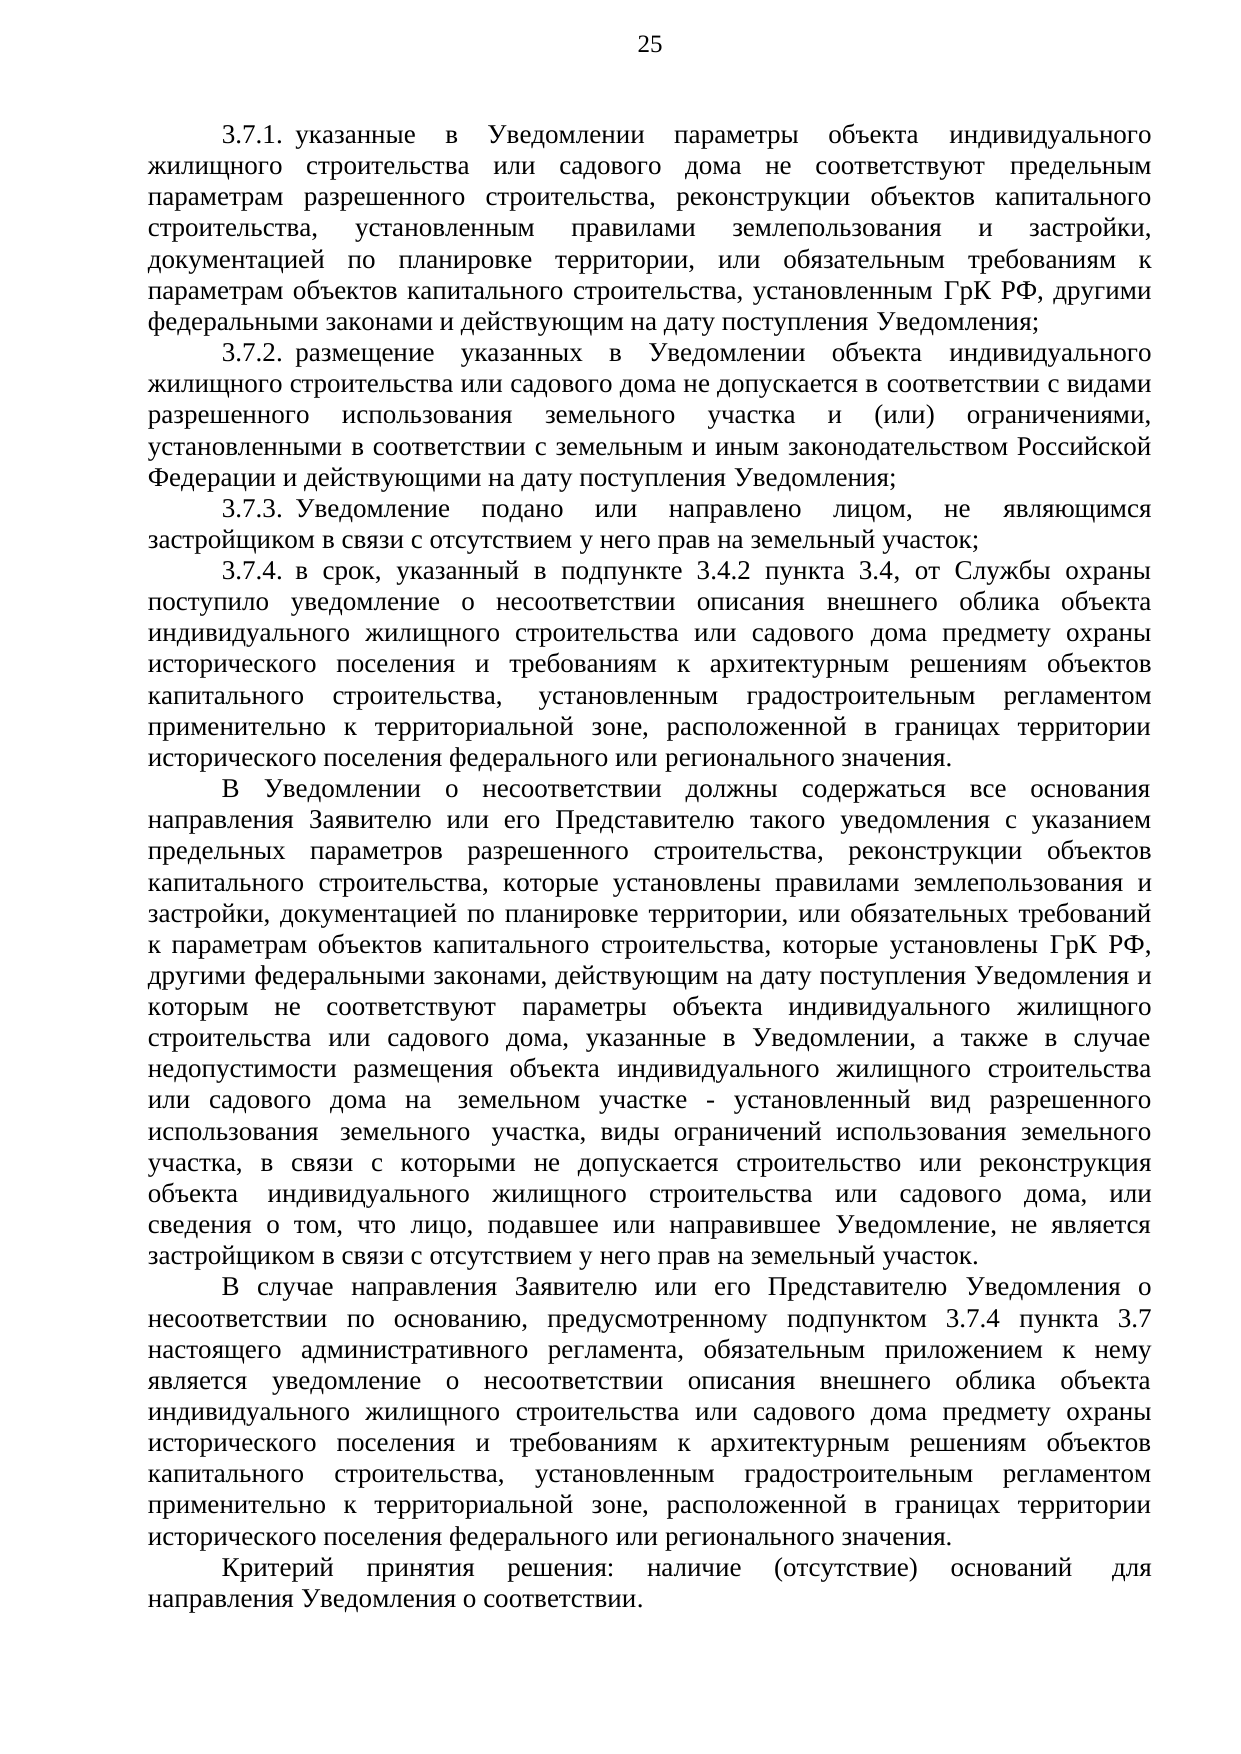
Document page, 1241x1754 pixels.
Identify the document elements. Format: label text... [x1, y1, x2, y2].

list размещение указанных в Уведомлении объекта индивидуального жилищного строительства или садового дома не допускается в соответствии с видами разрешенного использования земельного участка и (или) ограничениями, установленными в соответствии с земельным и иным законодательством Российской Федерации и действующими на дату поступления Уведомления; [148, 336, 1152, 492]
text Критерий принятия решения: наличие (отсутствие) оснований для направления Уведомления о соответствии. [148, 1551, 1152, 1613]
text В Уведомлении о несоответствии должны содержаться все основания направления Заявителю или его Представителю такого уведомления с указанием предельных параметров разрешенного строительства, реконструкции объектов капитального строительства, которые установлены правилами землепользования и застройки, документацией по планировке территории, или обязательных требований к параметрам объектов капитального строительства, которые установлены ГрК РФ, другими федеральными законами, действующим на дату поступления Уведомления и которым не соответствуют параметры объекта индивидуального жилищного строительства или садового дома, указанные в Уведомлении, а также в случае недопустимости размещения объекта индивидуального жилищного строительства или садового дома на земельном участке - установленный вид разрешенного использования земельного участка, виды ограничений использования земельного участка, в связи с которыми не допускается строительство или реконструкция объекта индивидуального жилищного строительства или садового дома, или сведения о том, что лицо, подавшее или направившее Уведомление, не является застройщиком в связи с отсутствием у него прав на земельный участок. [148, 772, 1152, 1271]
text В случае направления Заявителю или его Представителю Уведомления о несоответствии по основанию, предусмотренному подпунктом 3.7.4 пункта 3.7 настоящего административного регламента, обязательным приложением к нему является уведомление о несоответствии описания внешнего облика объекта индивидуального жилищного строительства или садового дома предмету охраны исторического поселения и требованиям к архитектурным решениям объектов капитального строительства, установленным градостроительным регламентом применительно к территориальной зоне, расположенной в границах территории исторического поселения федерального или регионального значения. [148, 1271, 1152, 1551]
list указанные в Уведомлении параметры объекта индивидуального жилищного строительства или садового дома не соответствуют предельным параметрам разрешенного строительства, реконструкции объектов капитального строительства, установленным правилами землепользования и застройки, документацией по планировке территории, или обязательным требованиям к параметрам объектов капитального строительства, установленным ГрК РФ, другими федеральными законами и действующим на дату поступления Уведомления; [148, 118, 1152, 336]
list Уведомление подано или направлено лицом, не являющимся застройщиком в связи с отсутствием у него прав на земельный участок; [148, 492, 1152, 554]
list в срок, указанный в подпункте 3.4.2 пункта 3.4, от Службы охраны поступило уведомление о несоответствии описания внешнего облика объекта индивидуального жилищного строительства или садового дома предмету охраны исторического поселения и требованиям к архитектурным решениям объектов капитального строительства, установленным градостроительным регламентом применительно к территориальной зоне, расположенной в границах территории исторического поселения федерального или регионального значения. [148, 554, 1152, 772]
